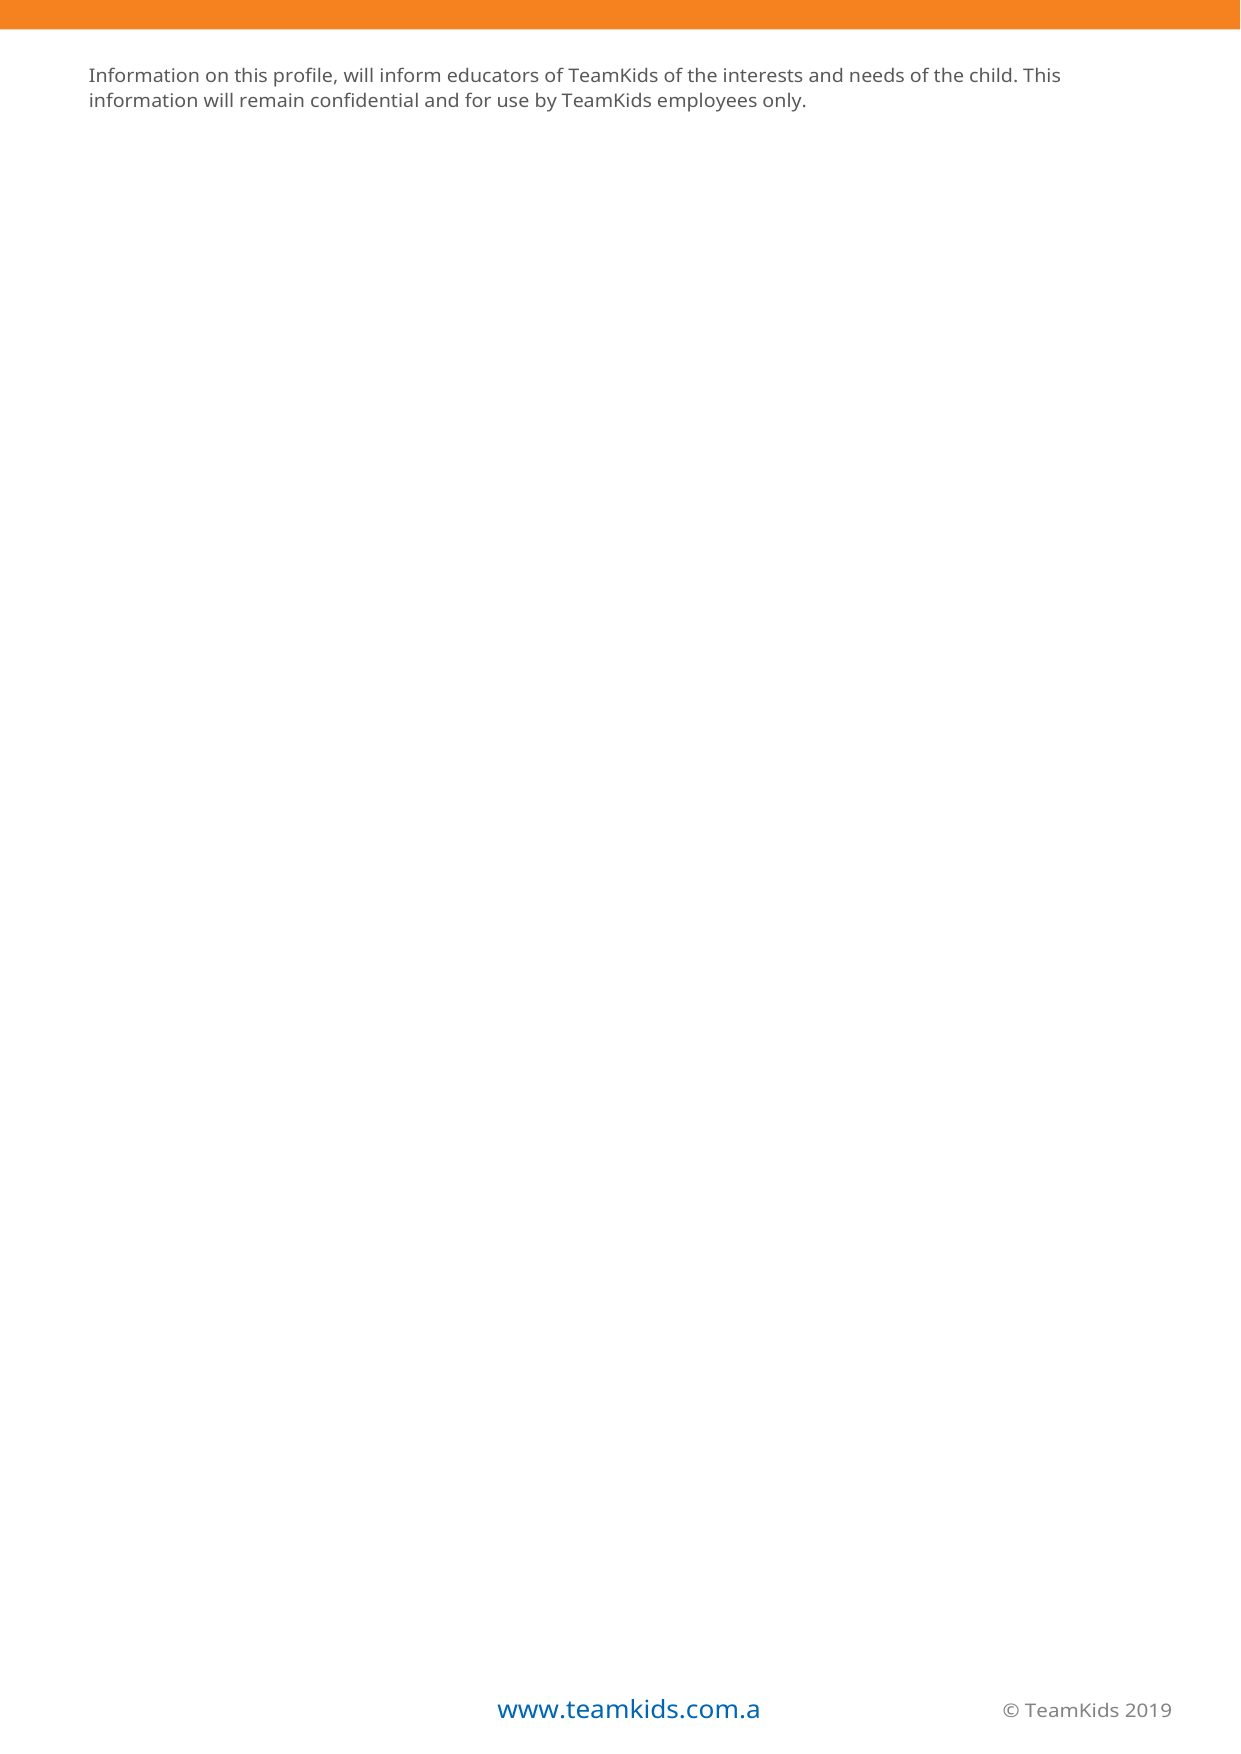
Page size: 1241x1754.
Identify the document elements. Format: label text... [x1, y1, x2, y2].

text Information on this profile, will inform educators of TeamKids of the interests and needs of the child. This information will remain confidential and for use by TeamKids employees only. [88, 62, 1165, 113]
